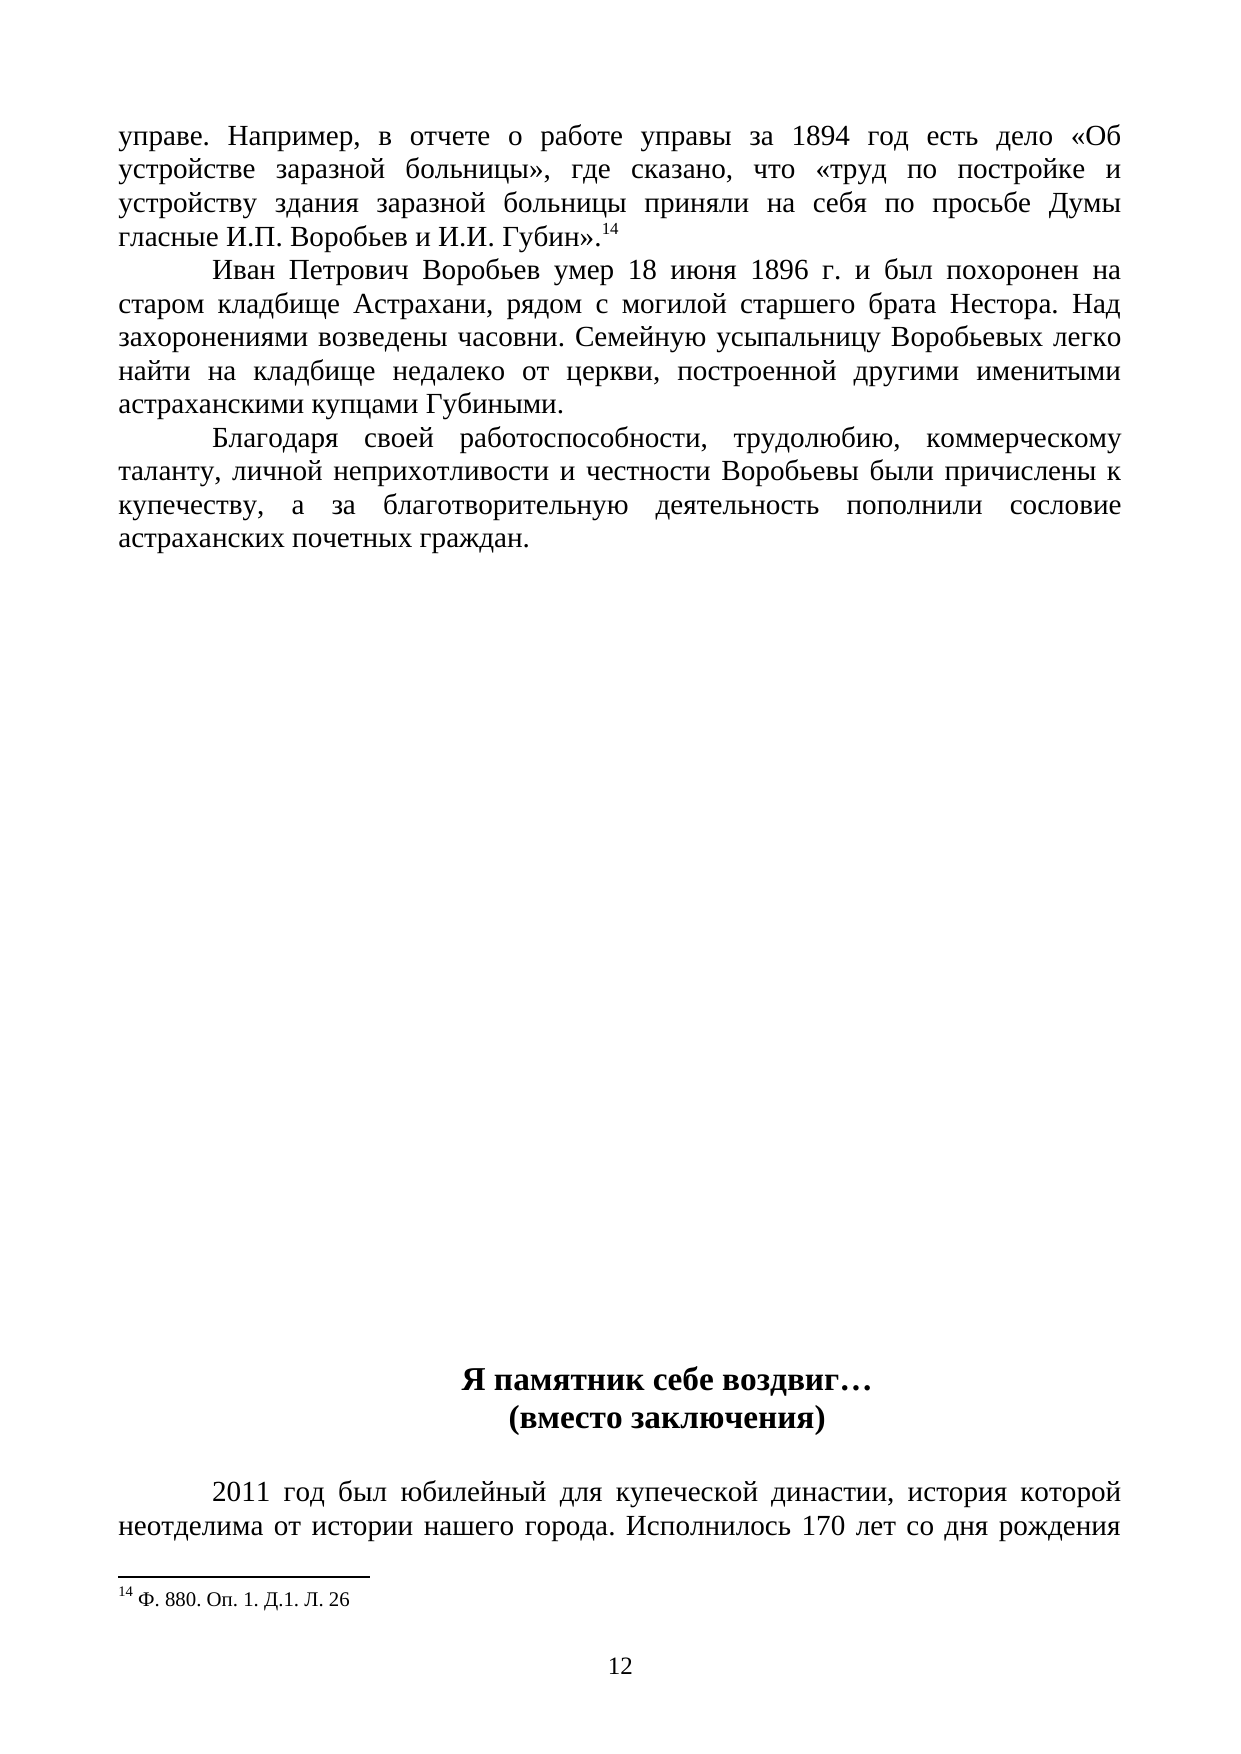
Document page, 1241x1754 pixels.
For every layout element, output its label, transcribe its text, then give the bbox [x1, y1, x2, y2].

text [118, 1474, 1122, 1541]
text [118, 118, 1122, 252]
text (вместо заключения) [118, 1397, 1122, 1436]
text Благодаря своей работоспособности, трудолюбию, коммерческому таланту, личной неприхотливости и честности Воробьевы были причислены к купечеству, а за благотворительную деятельность пополнили сословие астраханских почетных граждан. [118, 420, 1122, 554]
text Иван Петрович Воробьев умер 18 июня . и был похоронен на старом кладбище Астрахани, рядом с могилой старшего брата Нестора. Над захоронениями возведены часовни. Семейную усыпальницу Воробьевых легко найти на кладбище недалеко от церкви, построенной другими именитыми астраханскими купцами Губиными. [118, 252, 1122, 420]
text Я памятник себе воздвиг… [118, 1359, 1122, 1397]
